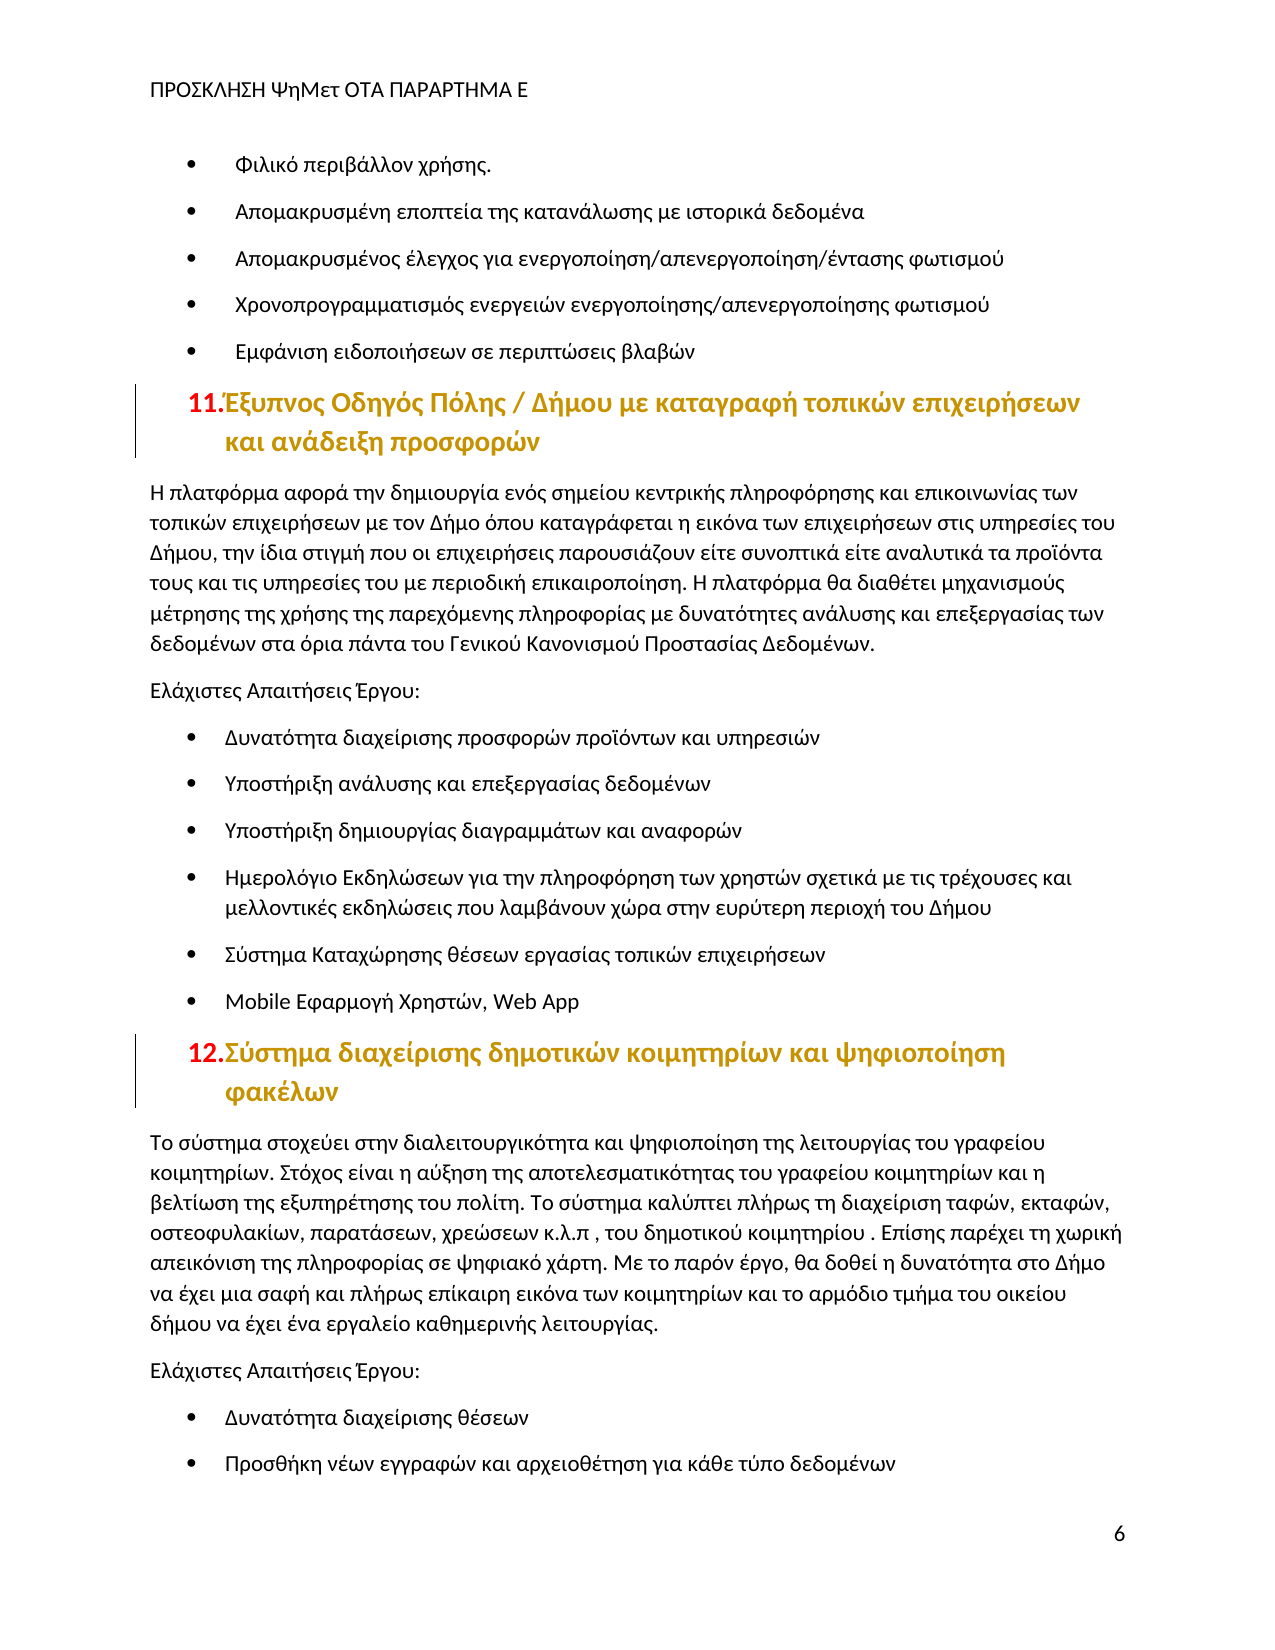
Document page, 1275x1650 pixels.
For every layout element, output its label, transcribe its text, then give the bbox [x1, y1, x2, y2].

text Ελάχιστες Απαιτήσεις Έργου: [150, 676, 1125, 704]
list Υποστήριξη ανάλυσης και επεξεργασίας δεδομένων [187, 769, 1125, 798]
list Σύστημα διαχείρισης δημοτικών κοιμητηρίων και ψηφιοποίηση φακέλων [187, 1034, 1125, 1108]
list Προσθήκη νέων εγγραφών και αρχειοθέτηση για κάθε τύπο δεδομένων [187, 1449, 1125, 1478]
list Δυνατότητα διαχείρισης προσφορών προϊόντων και υπηρεσιών [187, 723, 1125, 751]
text Το σύστημα στοχεύει στην διαλειτουργικότητα και ψηφιοποίηση της λειτουργίας του γραφείου κοιμητηρίων. Στόχος είναι η αύξηση της αποτελεσματικότητας του γραφείου κοιμητηρίων και η βελτίωση της εξυπηρέτησης του πολίτη. Το σύστημα καλύπτει πλήρως τη διαχείριση ταφών, εκταφών, οστεοφυλακίων, παρατάσεων, χρεώσεων κ.λ.π , του δημοτικού κοιμητηρίου . Επίσης παρέχει τη χωρική απεικόνιση της πληροφορίας σε ψηφιακό χάρτη. Με το παρόν έργο, θα δοθεί η δυνατότητα στο Δήμο να έχει μια σαφή και πλήρως επίκαιρη εικόνα των κοιμητηρίων και το αρμόδιο τμήμα του οικείου δήμου να έχει ένα εργαλείο καθημερινής λειτουργίας. [150, 1128, 1125, 1337]
list Υποστήριξη δημιουργίας διαγραμμάτων και αναφορών [187, 816, 1125, 844]
list Mobile Εφαρμογή Χρηστών, Web App [187, 987, 1125, 1015]
list Απομακρυσμένη εποπτεία της κατανάλωσης με ιστορικά δεδομένα [187, 197, 1125, 225]
text Η πλατφόρμα αφορά την δημιουργία ενός σημείου κεντρικής πληροφόρησης και επικοινωνίας των τοπικών επιχειρήσεων με τον Δήμο όπου καταγράφεται η εικόνα των επιχειρήσεων στις υπηρεσίες του Δήμου, την ίδια στιγμή που οι επιχειρήσεις παρουσιάζουν είτε συνοπτικά είτε αναλυτικά τα προϊόντα τους και τις υπηρεσίες του με περιοδική επικαιροποίηση. Η πλατφόρμα θα διαθέτει μηχανισμούς μέτρησης της χρήσης της παρεχόμενης πληροφορίας με δυνατότητες ανάλυσης και επεξεργασίας των δεδομένων στα όρια πάντα του Γενικού Κανονισμού Προστασίας Δεδομένων. [150, 478, 1125, 657]
list Σύστημα Καταχώρησης θέσεων εργασίας τοπικών επιχειρήσεων [187, 940, 1125, 968]
list Απομακρυσμένος έλεγχος για ενεργοποίηση/απενεργοποίηση/έντασης φωτισμού [187, 244, 1125, 272]
list Χρονοπρογραμματισμός ενεργειών ενεργοποίησης/απενεργοποίησης φωτισμού [187, 291, 1125, 319]
list Εμφάνιση ειδοποιήσεων σε περιπτώσεις βλαβών [187, 337, 1125, 366]
list Δυνατότητα διαχείρισης θέσεων [187, 1403, 1125, 1431]
list Έξυπνος Οδηγός Πόλης / Δήμου με καταγραφή τοπικών επιχειρήσεων και ανάδειξη προσφορών [187, 384, 1125, 458]
list Ημερολόγιο Εκδηλώσεων για την πληροφόρηση των χρηστών σχετικά με τις τρέχουσες και μελλοντικές εκδηλώσεις που λαμβάνουν χώρα στην ευρύτερη περιοχή του Δήμου [187, 863, 1125, 922]
list Φιλικό περιβάλλον χρήσης. [187, 150, 1125, 178]
text Ελάχιστες Απαιτήσεις Έργου: [150, 1356, 1125, 1384]
